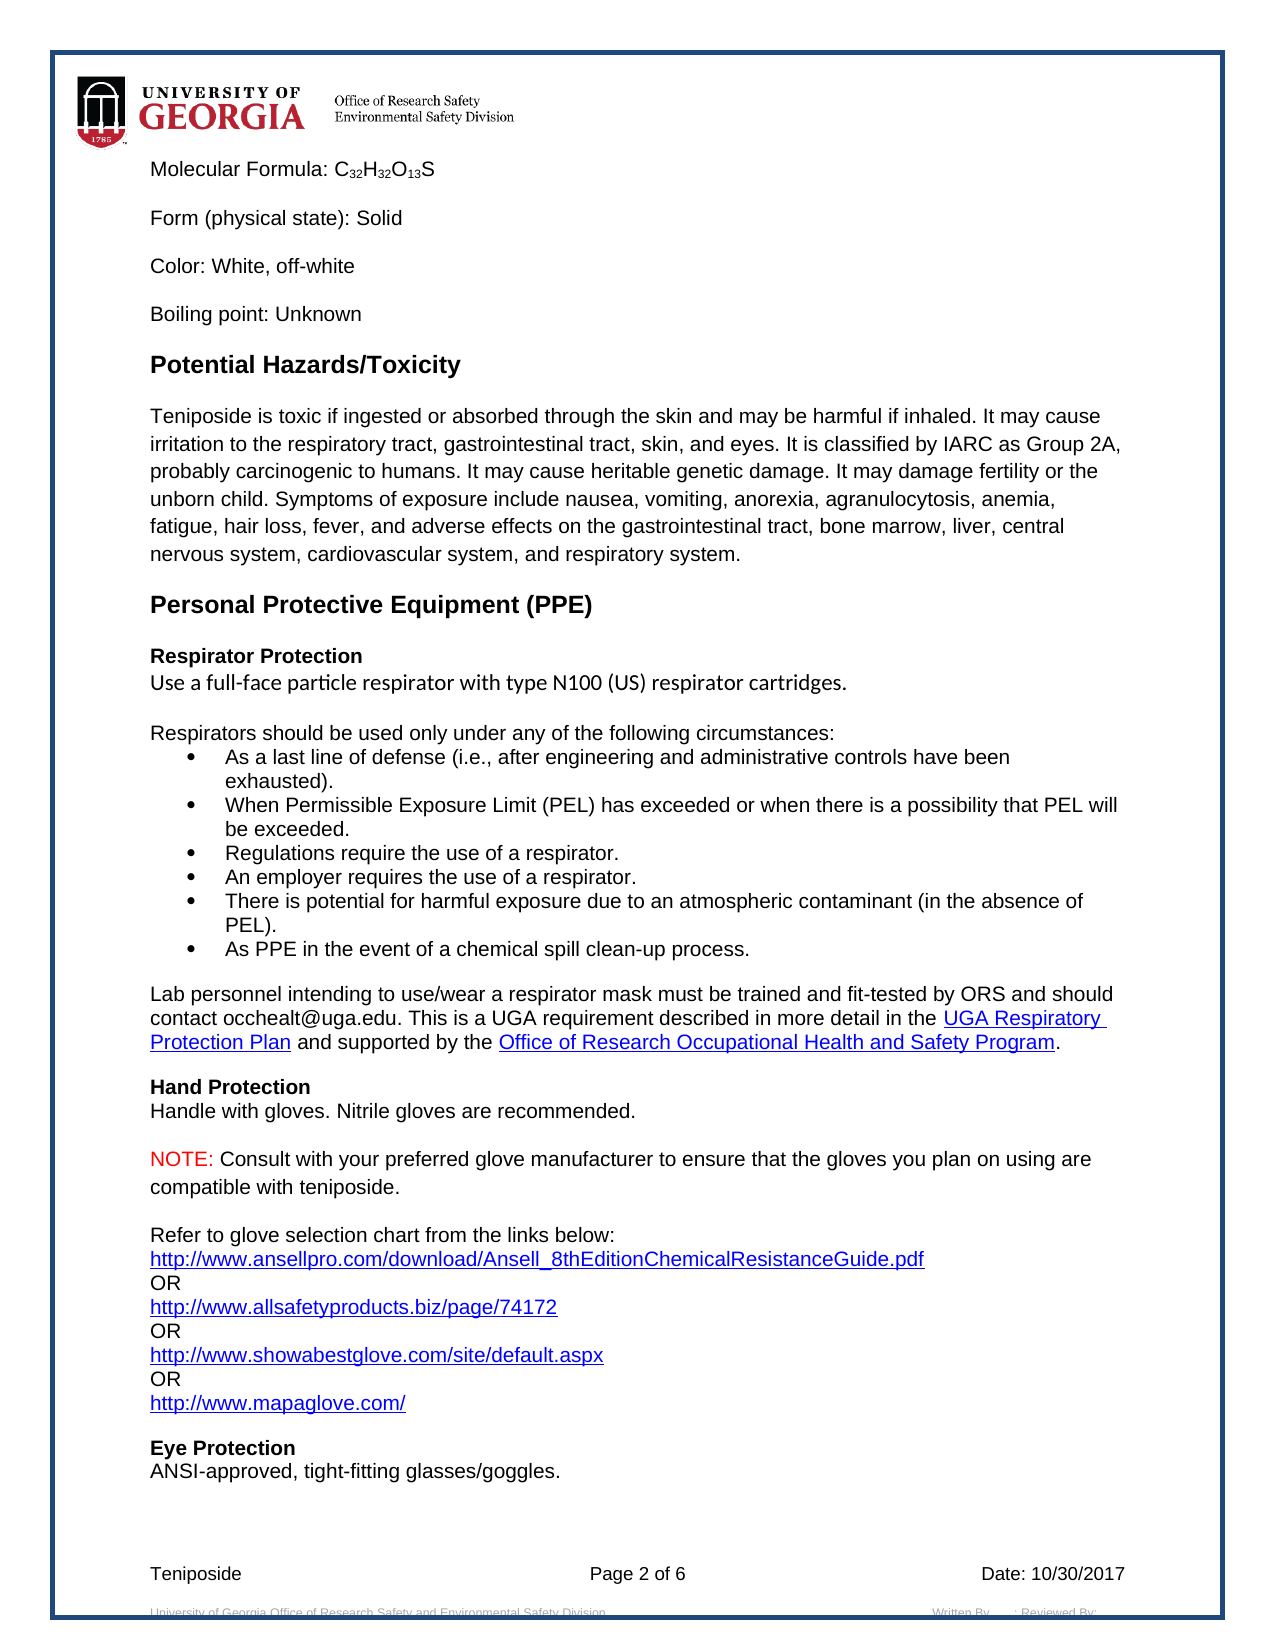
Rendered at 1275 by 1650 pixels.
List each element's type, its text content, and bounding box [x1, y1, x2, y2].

list As a last line of defense (i.e., after engineering and administrative controls have been exhausted). [187, 745, 1125, 793]
text Potential Hazards/Toxicity [150, 350, 1125, 379]
text Hand Protection [150, 1075, 1125, 1099]
text OR [150, 1367, 1125, 1391]
list An employer requires the use of a respirator. [187, 865, 1125, 889]
text NOTE: Consult with your preferred glove manufacturer to ensure that the gloves you plan on using are compatible with [150, 1147, 1125, 1198]
text http://www.allsafetyproducts.biz/page/74172 [150, 1295, 1125, 1319]
text http://www.ansellpro.com/download/Ansell_8thEditionChemicalResistanceGuide.pdf [150, 1247, 1125, 1271]
text OR [150, 1319, 1125, 1343]
text Eye Protection [150, 1435, 1125, 1459]
text Boiling point: [150, 302, 1125, 326]
text http://www.mapaglove.com/ [150, 1391, 1125, 1414]
list There is potential for harmful exposure due to an atmospheric contaminant (in the absence of PEL). [187, 889, 1125, 937]
text http://www.showabestglove.com/site/default.aspx [150, 1343, 1125, 1367]
list As PPE in the event of a chemical spill clean-up process. [187, 937, 1125, 961]
text OR [150, 1271, 1125, 1295]
list When Permissible Exposure Limit (PEL) has exceeded or when there is a possibility that PEL will be exceeded. [187, 793, 1125, 841]
list Regulations require the use of a respirator. [187, 841, 1125, 865]
text Respirators should be used only under any of the following circumstances: [150, 721, 1125, 745]
picture [75, 75, 534, 150]
text Refer to glove selection chart from the links below: [150, 1223, 1125, 1247]
text Respirator Protection [150, 644, 1125, 668]
text Lab personnel intending to use/wear a respirator mask must be trained and fit-tested by ORS and should contact occhealt@uga.edu. This is a UGA requirement described in more detail in the UGA Respiratory Protection Plan and supported by the Office of Research Occupational Health and Safety Program. [150, 982, 1125, 1054]
text Molecular Formula: [150, 157, 1125, 181]
text Color: [150, 254, 1125, 278]
text Personal Protective Equipment (PPE) [150, 590, 1125, 619]
text Form (physical state): [150, 205, 1125, 229]
